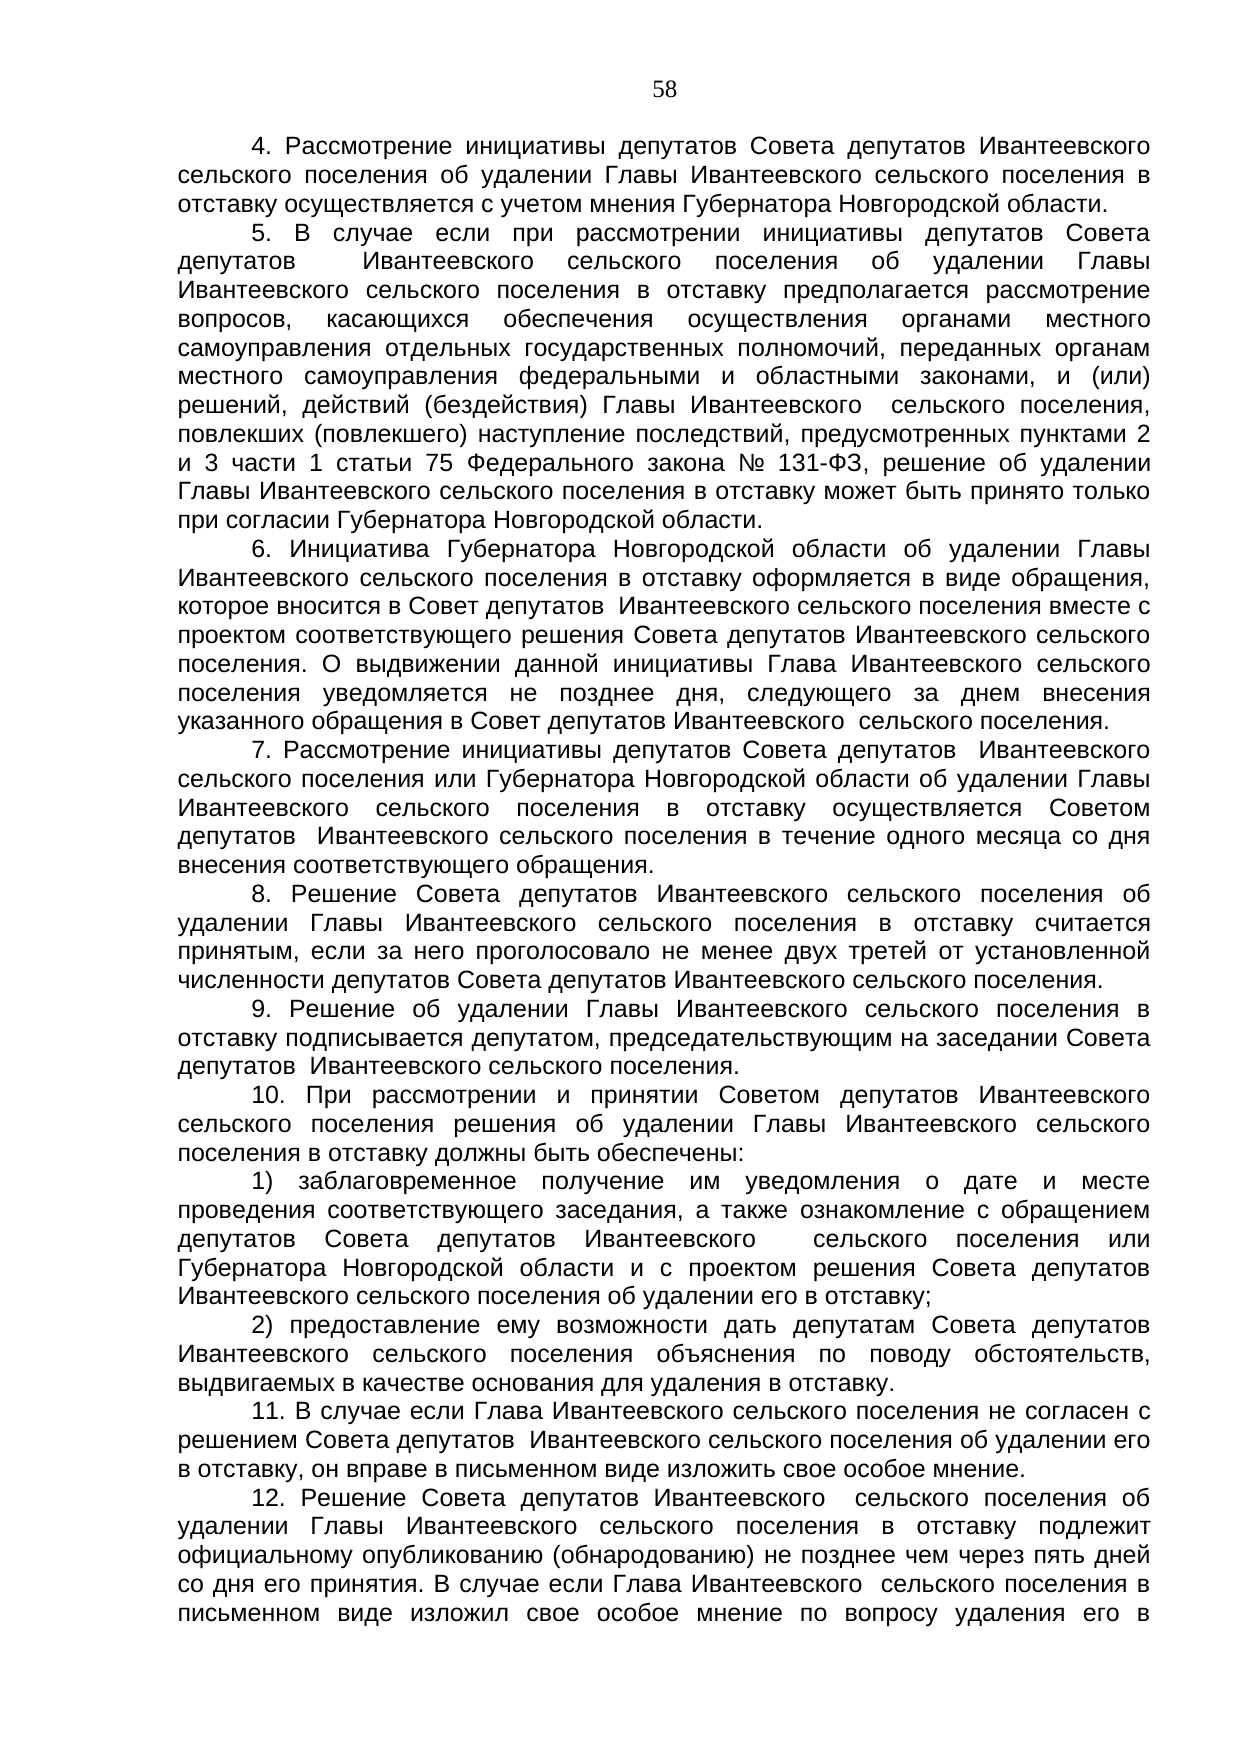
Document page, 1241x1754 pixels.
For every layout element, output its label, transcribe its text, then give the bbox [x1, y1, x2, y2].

text 8. Решение Совета депутатов Ивантеевского сельского поселения об удалении Главы Ивантеевского сельского поселения в отставку считается принятым, если за него проголосовало не менее двух третей от установленной численности депутатов Совета депутатов Ивантеевского сельского поселения. [177, 879, 1152, 994]
text 5. В случае если при рассмотрении инициативы депутатов Совета депутатов Ивантеевского сельского поселения об удалении Главы Ивантеевского сельского поселения в отставку предполагается рассмотрение вопросов, касающихся обеспечения осуществления органами местного самоуправления отдельных государственных полномочий, переданных органам местного самоуправления федеральными и областными законами, и (или) решений, действий (бездействия) Главы Ивантеевского сельского поселения, повлекших (повлекшего) наступление последствий, предусмотренных пунктами 2 и 3 части 1 статьи 75 Федерального закона № 131-ФЗ, решение об удалении Главы Ивантеевского сельского поселения в отставку может быть принято только при согласии Губернатора Новгородской области. [177, 217, 1152, 534]
text 6. Инициатива Губернатора Новгородской области об удалении Главы Ивантеевского сельского поселения в отставку оформляется в виде обращения, которое вносится в Совет депутатов Ивантеевского сельского поселения вместе с проектом соответствующего решения Совета депутатов Ивантеевского сельского поселения. О выдвижении данной инициативы Глава Ивантеевского сельского поселения уведомляется не позднее дня, следующего за днем внесения указанного обращения в Совет депутатов Ивантеевского сельского поселения. [177, 534, 1152, 735]
text 10. При рассмотрении и принятии Советом депутатов Ивантеевского сельского поселения решения об удалении Главы Ивантеевского сельского поселения в отставку должны быть обеспечены: [177, 1080, 1152, 1166]
text 4. Рассмотрение инициативы депутатов Совета депутатов Ивантеевского сельского поселения об удалении Главы Ивантеевского сельского поселения в отставку осуществляется с учетом мнения Губернатора Новгородской области. [177, 131, 1152, 217]
text 2) предоставление ему возможности дать депутатам Совета депутатов Ивантеевского сельского поселения объяснения по поводу обстоятельств, выдвигаемых в качестве основания для удаления в отставку. [177, 1310, 1152, 1396]
text 9. Решение об удалении Главы Ивантеевского сельского поселения в отставку подписывается депутатом, председательствующим на заседании Совета депутатов Ивантеевского сельского поселения. [177, 994, 1152, 1080]
text 1) заблаговременное получение им уведомления о дате и месте проведения соответствующего заседания, а также ознакомление с обращением депутатов Совета депутатов Ивантеевского сельского поселения или Губернатора Новгородской области и с проектом решения Совета депутатов Ивантеевского сельского поселения об удалении его в отставку; [177, 1166, 1152, 1310]
text 11. В случае если Глава Ивантеевского сельского поселения не согласен с решением Совета депутатов Ивантеевского сельского поселения об удалении его в отставку, он вправе в письменном виде изложить свое особое мнение. [177, 1396, 1152, 1482]
text 7. Рассмотрение инициативы депутатов Совета депутатов Ивантеевского сельского поселения или Губернатора Новгородской области об удалении Главы Ивантеевского сельского поселения в отставку осуществляется Советом депутатов Ивантеевского сельского поселения в течение одного месяца со дня внесения соответствующего обращения. [177, 735, 1152, 879]
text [177, 1482, 1152, 1626]
